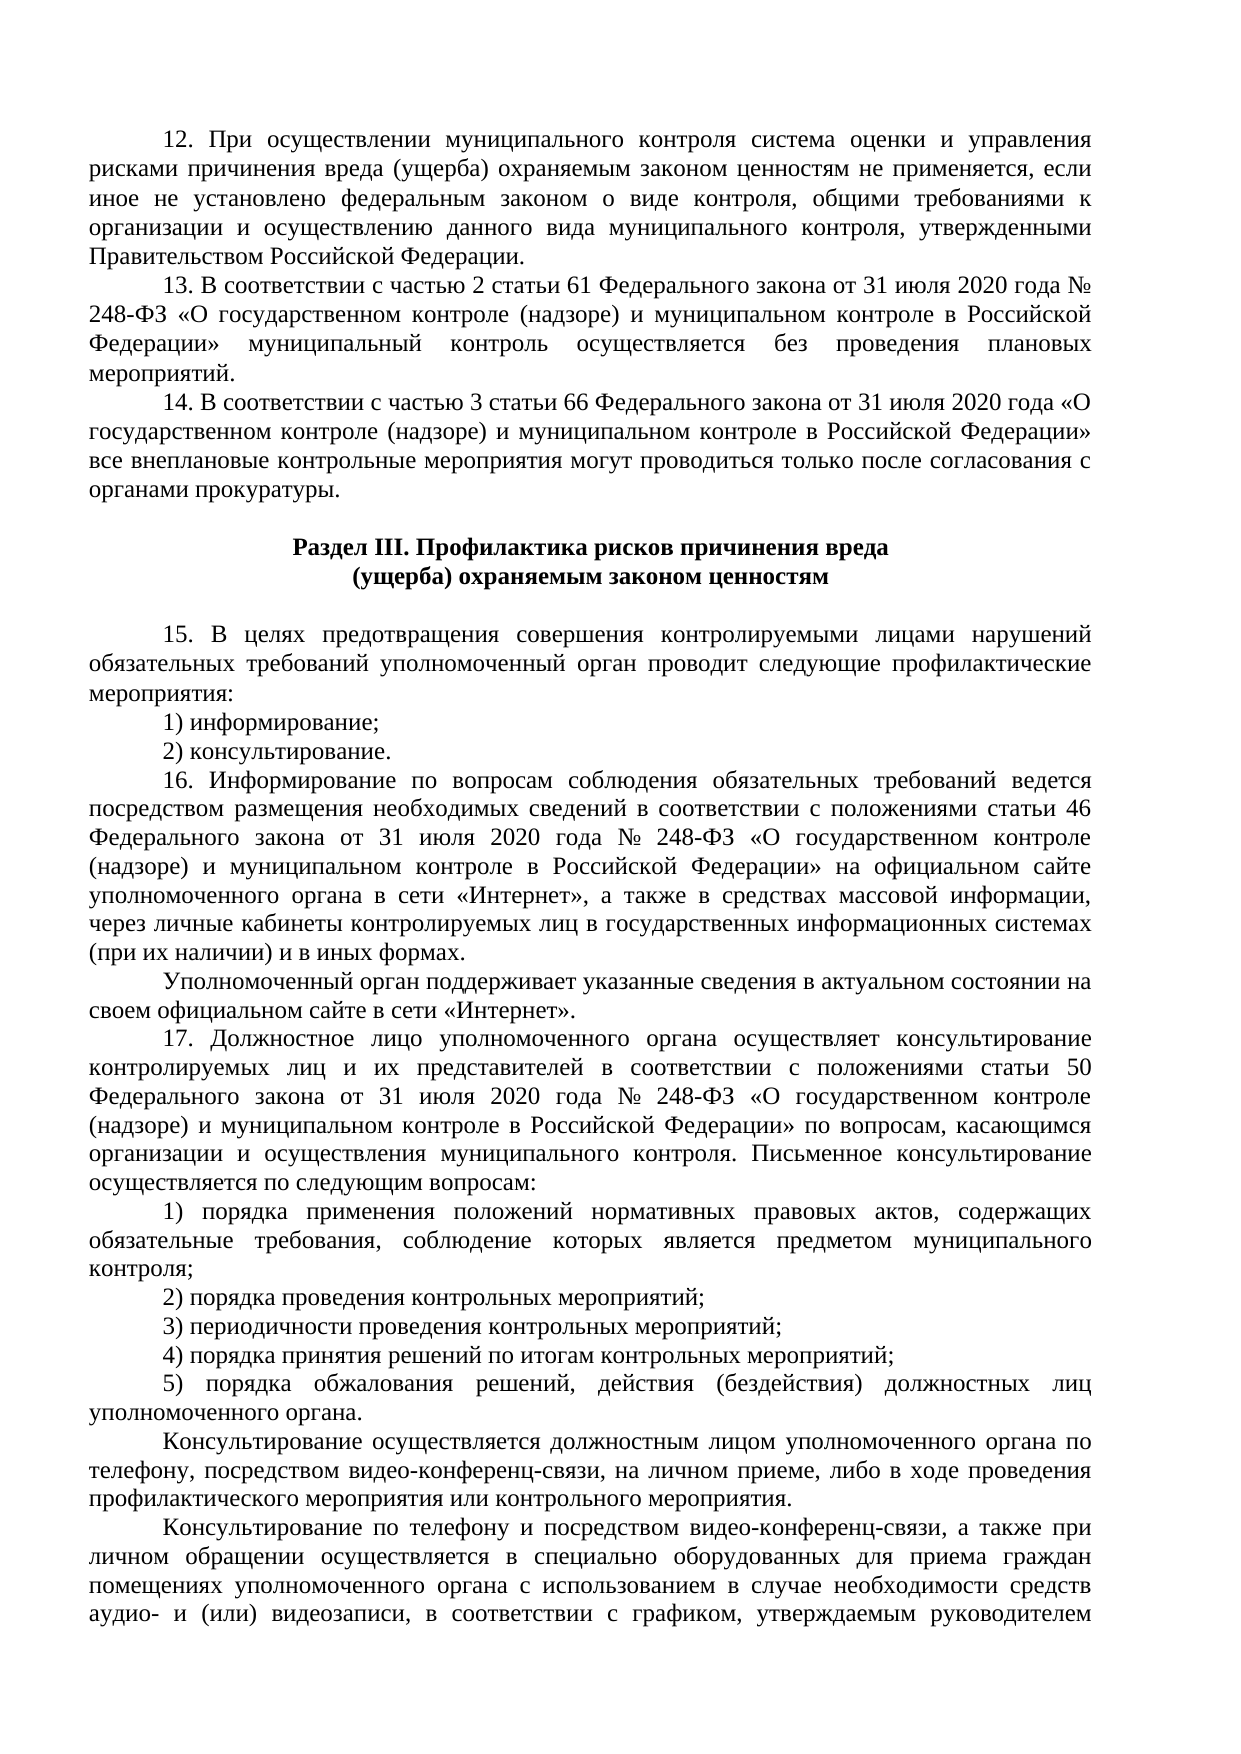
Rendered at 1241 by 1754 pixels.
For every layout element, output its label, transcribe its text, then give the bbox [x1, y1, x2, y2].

text 14. В соответствии с частью 3 статьи 66 Федерального закона от 31 июля 2020 года «О государственном контроле (надзоре) и муниципальном контроле в Российской Федерации» все внеплановые контрольные мероприятия могут проводиться только после согласования с органами прокуратуры. [89, 386, 1092, 503]
text 12. При осуществлении муниципального контроля система оценки и управления рисками причинения вреда (ущерба) охраняемым законом ценностям не применяется, если иное не установлено федеральным законом о виде контроля, общими требованиями к организации и осуществлению данного вида муниципального контроля, утвержденными Правительством Российской Федерации. [89, 124, 1092, 270]
text Уполномоченный орган поддерживает указанные сведения в актуальном состоянии на своем официальном сайте в сети «Интернет». [89, 966, 1092, 1023]
text Раздел III. Профилактика рисков причинения вреда [89, 532, 1092, 561]
text 2) консультирование. [89, 736, 1092, 765]
text Консультирование осуществляется должностным лицом уполномоченного органа по телефону, посредством видео-конференц-связи, на личном приеме, либо в ходе проведения профилактического мероприятия или контрольного мероприятия. [89, 1426, 1092, 1512]
text (ущерба) охраняемым законом ценностям [89, 561, 1092, 590]
text 15. В целях предотвращения совершения контролируемыми лицами нарушений обязательных требований уполномоченный орган проводит следующие профилактические мероприятия: [89, 619, 1092, 706]
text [89, 1512, 1092, 1627]
text 4) порядка принятия решений по итогам контрольных мероприятий; [89, 1340, 1092, 1368]
text 1) порядка применения положений нормативных правовых актов, содержащих обязательные требования, соблюдение которых является предметом муниципального контроля; [89, 1196, 1092, 1282]
text 17. Должностное лицо уполномоченного органа осуществляет консультирование контролируемых лиц и их представителей в соответствии с положениями статьи 50 Федерального закона от 31 июля 2020 года № 248-ФЗ «О государственном контроле (надзоре) и муниципальном контроле в Российской Федерации» по вопросам, касающимся организации и осуществления муниципального контроля. Письменное консультирование осуществляется по следующим вопросам: [89, 1023, 1092, 1196]
text 5) порядка обжалования решений, действия (бездействия) должностных лиц уполномоченного органа. [89, 1368, 1092, 1426]
text 16. Информирование по вопросам соблюдения обязательных требований ведется посредством размещения необходимых сведений в соответствии с положениями статьи 46 Федерального закона от 31 июля 2020 года № 248-ФЗ «О государственном контроле (надзоре) и муниципальном контроле в Российской Федерации» на официальном сайте уполномоченного органа в сети «Интернет», а также в средствах массовой информации, через личные кабинеты контролируемых лиц в государственных информационных системах (при их наличии) и в иных формах. [89, 765, 1092, 966]
text 3) периодичности проведения контрольных мероприятий; [89, 1311, 1092, 1340]
text 13. В соответствии с частью 2 статьи 61 Федерального закона от 31 июля 2020 года № 248-ФЗ «О государственном контроле (надзоре) и муниципальном контроле в Российской Федерации» муниципальный контроль осуществляется без проведения плановых мероприятий. [89, 270, 1092, 386]
text 1) информирование; [89, 706, 1092, 736]
text 2) порядка проведения контрольных мероприятий; [89, 1282, 1092, 1311]
